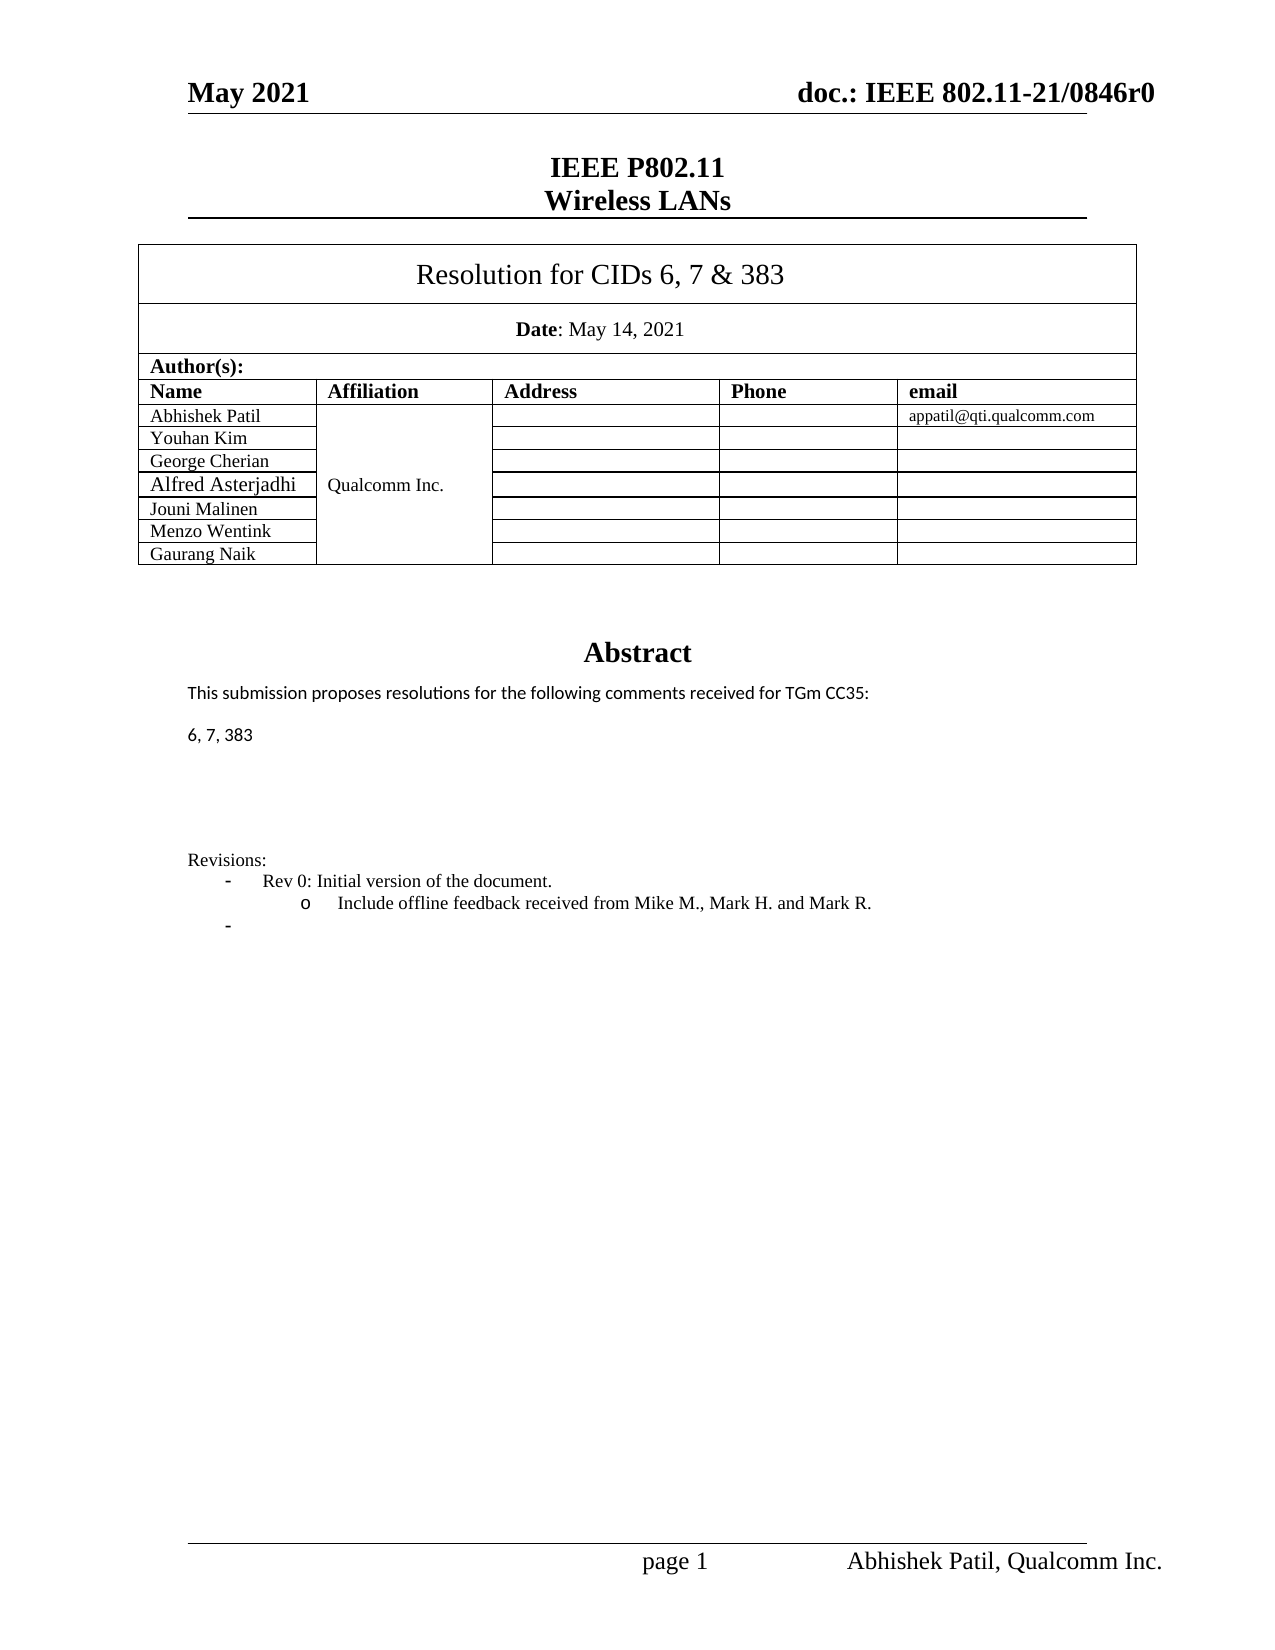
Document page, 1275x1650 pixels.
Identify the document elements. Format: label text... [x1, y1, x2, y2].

text Revisions: [187, 849, 1087, 870]
table_cell [493, 520, 719, 542]
table_cell [720, 473, 897, 496]
table_cell [720, 498, 897, 519]
text Abstract [187, 635, 1087, 669]
table_cell [898, 427, 1136, 449]
text This submission proposes resolutions for the following comments received for TGm CC35: [187, 681, 1087, 704]
table_cell [898, 498, 1136, 519]
table_cell [898, 473, 1136, 496]
table_cell [720, 405, 897, 426]
table_cell Gaurang Naik [139, 543, 316, 564]
table_cell email [898, 380, 1136, 403]
text 6, 7, 383 [187, 723, 1087, 746]
table_cell Menzo Wentink [139, 520, 316, 542]
table_cell [720, 427, 897, 449]
table_cell [493, 498, 719, 519]
table_cell Author(s): [139, 354, 1136, 378]
list Include offline feedback received from Mike M., Mark H. and Mark R. [300, 892, 1087, 915]
table_header Resolution for CIDs 6, 7 & 383 [139, 245, 1136, 303]
table_cell Youhan Kim [139, 427, 316, 449]
table_cell Date: May 14, 2021 [139, 304, 1136, 353]
table_cell Address [493, 380, 719, 403]
list Rev 0: Initial version of the document. [225, 870, 1087, 892]
table_cell [898, 450, 1136, 471]
table_cell [720, 543, 897, 564]
table_cell appatil@qti.qualcomm.com [898, 405, 1136, 426]
table_cell [493, 473, 719, 496]
table_cell [720, 520, 897, 542]
table_cell [493, 427, 719, 449]
table_cell [493, 450, 719, 471]
table_cell Abhishek Patil [139, 405, 316, 426]
table_cell Name [139, 380, 316, 403]
table_cell George Cherian [139, 450, 316, 471]
table_cell Affiliation [317, 380, 492, 403]
table_cell [493, 543, 719, 564]
table_cell [898, 520, 1136, 542]
table_cell Phone [720, 380, 897, 403]
table_cell [493, 405, 719, 426]
table_cell Jouni Malinen [139, 498, 316, 519]
table_cell Qualcomm Inc. [317, 405, 492, 564]
table_cell Alfred Asterjadhi [139, 473, 316, 496]
text IEEE P802.11 Wireless LANs [187, 150, 1087, 219]
table_cell [898, 543, 1136, 564]
table_cell [720, 450, 897, 471]
